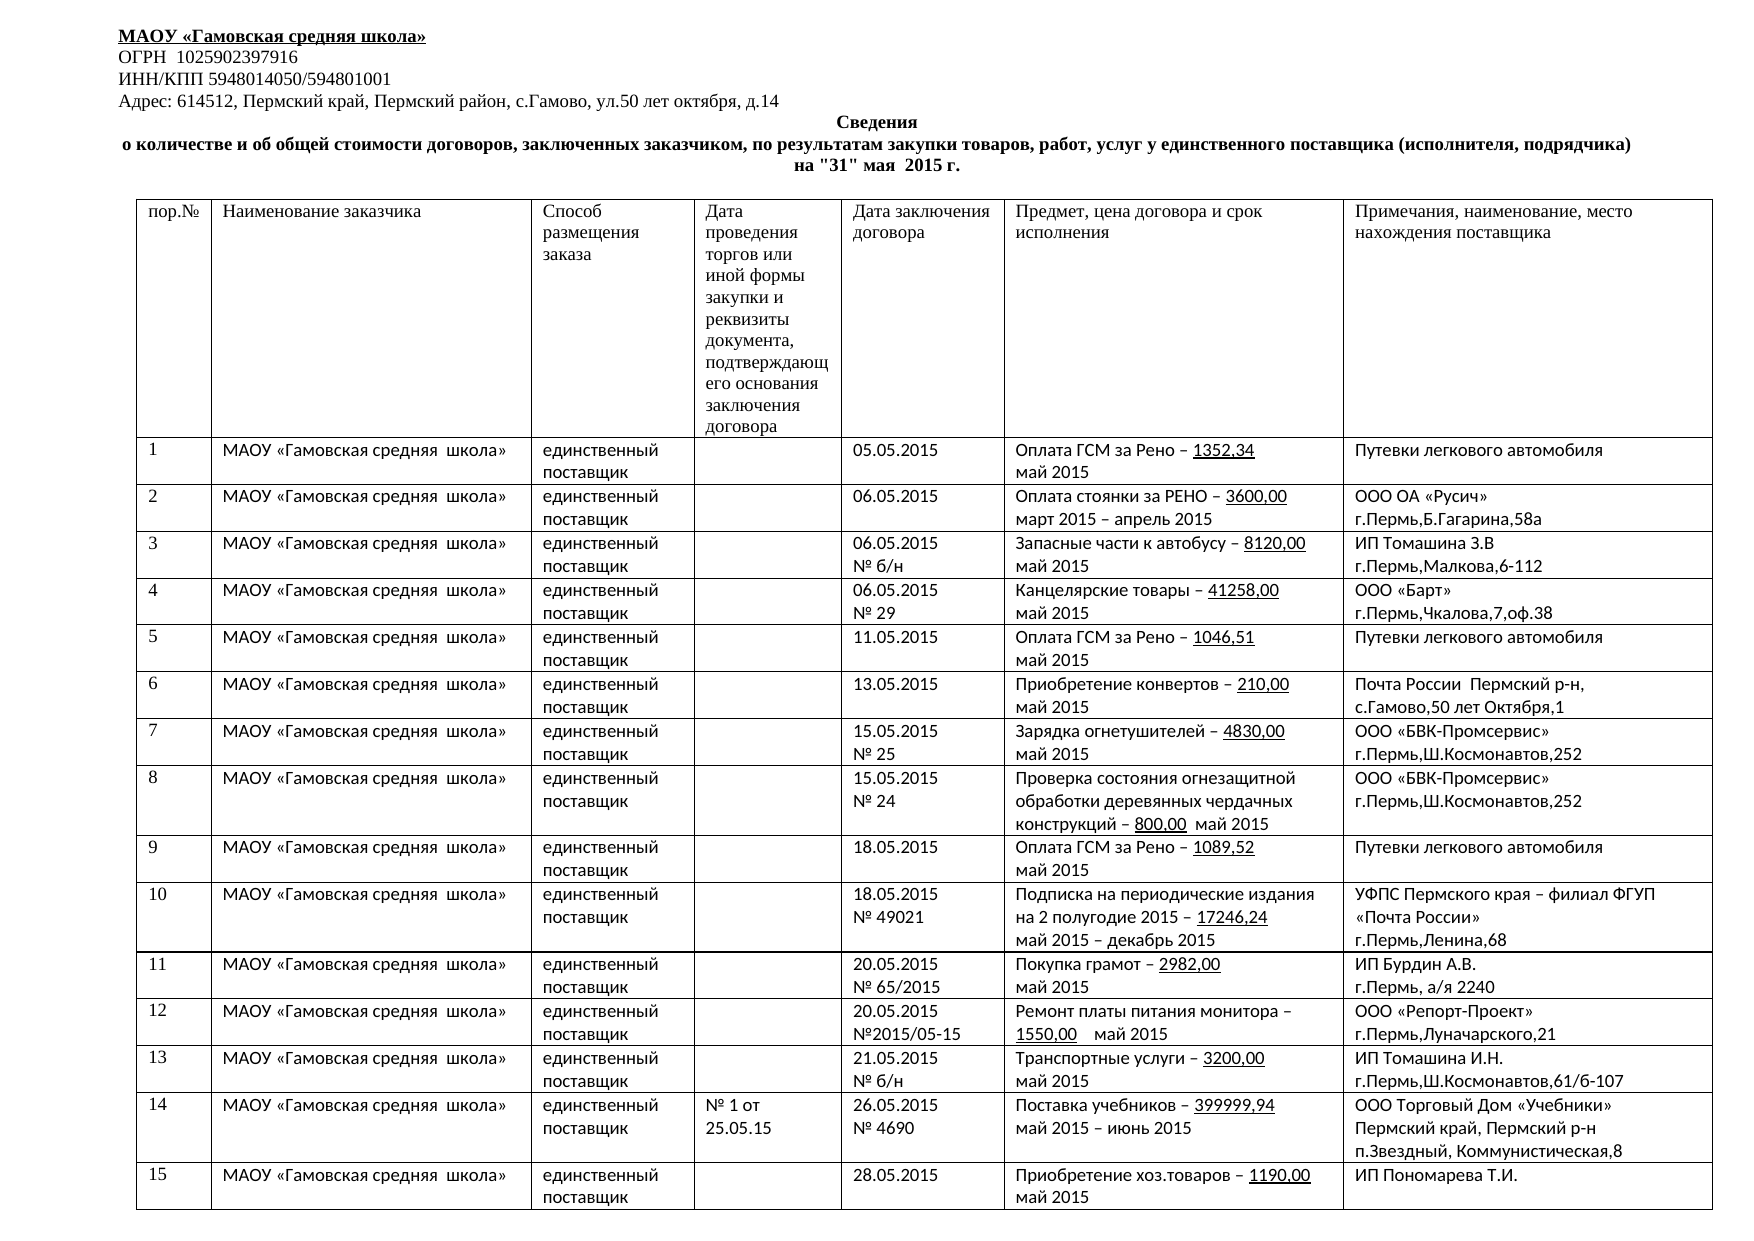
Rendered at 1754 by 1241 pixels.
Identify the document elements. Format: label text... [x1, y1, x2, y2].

table_cell ИП Томашина З.В г.Пермь,Малкова,6-112 [1344, 532, 1712, 577]
table_cell 20.05.2015 №2015/05-15 [842, 999, 1004, 1045]
table_cell МАОУ «Гамовская средняя школа» [212, 625, 531, 671]
table_cell единственный поставщик [532, 719, 694, 765]
table_cell [695, 532, 841, 577]
table_cell 06.05.2015 № 29 [842, 579, 1004, 624]
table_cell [532, 1163, 694, 1209]
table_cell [212, 1163, 531, 1209]
table_cell УФПС Пермского края – филиал ФГУП «Почта России» г.Пермь,Ленина,68 [1344, 883, 1712, 951]
table_cell Оплата ГСМ за Рено – 1046,51 май 2015 [1005, 625, 1343, 671]
table_cell 18.05.2015 № 49021 [842, 883, 1004, 951]
table_cell [695, 1163, 841, 1209]
table_cell Оплата ГСМ за Рено – 1089,52 май 2015 [1005, 836, 1343, 882]
table_cell Проверка состояния огнезащитной обработки деревянных чердачных конструкций – 800,00 май 2015 [1005, 766, 1343, 835]
table_cell единственный поставщик [532, 532, 694, 577]
table_cell 7 [137, 719, 211, 765]
text ИНН/КПП 5948014050/594801001 [118, 68, 1636, 89]
table_cell 5 [137, 625, 211, 671]
table_cell [695, 953, 841, 998]
table_cell ООО «БВК-Промсервис» г.Пермь,Ш.Космонавтов,252 [1344, 766, 1712, 835]
table_cell 21.05.2015 № б/н [842, 1046, 1004, 1092]
table_header Способ размещения заказа [532, 200, 694, 437]
table_cell Поставка учебников – 399999,94 май 2015 – июнь 2015 [1005, 1093, 1343, 1162]
table_cell МАОУ «Гамовская средняя школа» [212, 766, 531, 835]
table_cell 11 [137, 953, 211, 998]
table_cell 11.05.2015 [842, 625, 1004, 671]
table_cell 13.05.2015 [842, 672, 1004, 718]
table_cell Приобретение конвертов – 210,00 май 2015 [1005, 672, 1343, 718]
table_cell 4 [137, 579, 211, 624]
table_cell Путевки легкового автомобиля [1344, 836, 1712, 882]
table_header Предмет, цена договора и срок исполнения [1005, 200, 1343, 437]
table_cell 12 [137, 999, 211, 1045]
table_cell Приобретение хоз.товаров – 1190,00 май 2015 [1005, 1163, 1343, 1209]
table_cell Оплата ГСМ за Рено – 1352,34 май 2015 [1005, 438, 1343, 484]
table_cell МАОУ «Гамовская средняя школа» [212, 485, 531, 531]
table_header Наименование заказчика [212, 200, 531, 437]
table_cell 8 [137, 766, 211, 835]
table_cell 6 [137, 672, 211, 718]
table_cell единственный поставщик [532, 672, 694, 718]
table_cell [695, 836, 841, 882]
table_cell МАОУ «Гамовская средняя школа» [212, 532, 531, 577]
table_cell ООО «БВК-Промсервис» г.Пермь,Ш.Космонавтов,252 [1344, 719, 1712, 765]
table_cell 9 [137, 836, 211, 882]
table_cell Оплата стоянки за РЕНО – 3600,00 март 2015 – апрель 2015 [1005, 485, 1343, 531]
table_cell 18.05.2015 [842, 836, 1004, 882]
table_cell [695, 999, 841, 1045]
table_cell 3 [137, 532, 211, 577]
text Сведения [118, 111, 1636, 133]
table_cell Подписка на периодические издания на 2 полугодие 2015 – 17246,24 май 2015 – декабрь 2015 [1005, 883, 1343, 951]
text Адрес: 614512, Пермский край, Пермский район, с.Гамово, ул.50 лет октября, д.14 [118, 89, 1636, 111]
text ОГРН 1025902397916 [118, 46, 1636, 68]
table_cell [695, 625, 841, 671]
table_cell 05.05.2015 [842, 438, 1004, 484]
table_cell [695, 766, 841, 835]
table_cell единственный поставщик [532, 836, 694, 882]
table_cell 10 [137, 883, 211, 951]
table_cell Почта России Пермский р-н, с.Гамово,50 лет Октября,1 [1344, 672, 1712, 718]
table_cell МАОУ «Гамовская средняя школа» [212, 672, 531, 718]
table_cell Запасные части к автобусу – 8120,00 май 2015 [1005, 532, 1343, 577]
table_cell МАОУ «Гамовская средняя школа» [212, 1046, 531, 1092]
table_cell 28.05.2015 [842, 1163, 1004, 1209]
table_header Дата заключения договора [842, 200, 1004, 437]
table_cell Ремонт платы питания монитора – 1550,00 май 2015 [1005, 999, 1343, 1045]
table_cell [695, 719, 841, 765]
table_cell МАОУ «Гамовская средняя школа» [212, 438, 531, 484]
table_cell МАОУ «Гамовская средняя школа» [212, 953, 531, 998]
table_cell ООО ОА «Русич» г.Пермь,Б.Гагарина,58а [1344, 485, 1712, 531]
table_cell МАОУ «Гамовская средняя школа» [212, 719, 531, 765]
table_cell МАОУ «Гамовская средняя школа» [212, 883, 531, 951]
table_cell МАОУ «Гамовская средняя школа» [212, 836, 531, 882]
table_cell [695, 1046, 841, 1092]
table_cell единственный поставщик [532, 953, 694, 998]
table_cell ИП Томашина И.Н. г.Пермь,Ш.Космонавтов,61/б-107 [1344, 1046, 1712, 1092]
table_cell единственный поставщик [532, 883, 694, 951]
table_cell 15.05.2015 № 25 [842, 719, 1004, 765]
table_cell 15.05.2015 № 24 [842, 766, 1004, 835]
table_cell 14 [137, 1093, 211, 1162]
table_cell единственный поставщик [532, 999, 694, 1045]
table_header Примечания, наименование, место нахождения поставщика [1344, 200, 1712, 437]
table_cell 26.05.2015 № 4690 [842, 1093, 1004, 1162]
table_cell [695, 579, 841, 624]
table_header Дата проведения торгов или иной формы закупки и реквизиты документа, подтверждающего основания заключения договора [695, 200, 841, 437]
table_cell ООО Торговый Дом «Учебники» Пермский край, Пермский р-н п.Звездный, Коммунистическая,8 [1344, 1093, 1712, 1162]
table_cell единственный поставщик [532, 625, 694, 671]
table_cell 20.05.2015 № 65/2015 [842, 953, 1004, 998]
table_cell единственный поставщик [532, 438, 694, 484]
table_header пор.№ [137, 200, 211, 437]
table_cell Покупка грамот – 2982,00 май 2015 [1005, 953, 1343, 998]
table_cell единственный поставщик [532, 579, 694, 624]
table_cell Канцелярские товары – 41258,00 май 2015 [1005, 579, 1343, 624]
table_cell единственный поставщик [532, 485, 694, 531]
text МАОУ «Гамовская средняя школа» [118, 25, 1636, 46]
table_cell МАОУ «Гамовская средняя школа» [212, 999, 531, 1045]
table_cell ООО «Репорт-Проект» г.Пермь,Луначарского,21 [1344, 999, 1712, 1045]
table_cell ООО «Барт» г.Пермь,Чкалова,7,оф.38 [1344, 579, 1712, 624]
table_cell Транспортные услуги – 3200,00 май 2015 [1005, 1046, 1343, 1092]
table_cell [532, 1093, 694, 1162]
table_cell МАОУ «Гамовская средняя школа» [212, 579, 531, 624]
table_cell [212, 1093, 531, 1162]
table_cell 1 [137, 438, 211, 484]
table_cell 2 [137, 485, 211, 531]
table_cell [695, 485, 841, 531]
table_cell ИП Бурдин А.В. г.Пермь, а/я 2240 [1344, 953, 1712, 998]
table_cell 13 [137, 1046, 211, 1092]
table_cell [695, 438, 841, 484]
table_cell Зарядка огнетушителей – 4830,00 май 2015 [1005, 719, 1343, 765]
table_cell № 1 от 25.05.15 [695, 1093, 841, 1162]
text о количестве и об общей стоимости договоров, заключенных заказчиком, по результатам закупки товаров, работ, услуг у единственного поставщика (исполнителя, подрядчика) на "31" мая 2015 г. [118, 133, 1636, 177]
table_cell 15 [137, 1163, 211, 1209]
table_cell единственный поставщик [532, 766, 694, 835]
table_cell 06.05.2015 [842, 485, 1004, 531]
table_cell Путевки легкового автомобиля [1344, 438, 1712, 484]
table_cell Путевки легкового автомобиля [1344, 625, 1712, 671]
table_cell единственный поставщик [532, 1046, 694, 1092]
table_cell [695, 672, 841, 718]
table_cell 06.05.2015 № б/н [842, 532, 1004, 577]
table_cell ИП Пономарева Т.И. [1344, 1163, 1712, 1209]
table_cell [695, 883, 841, 951]
